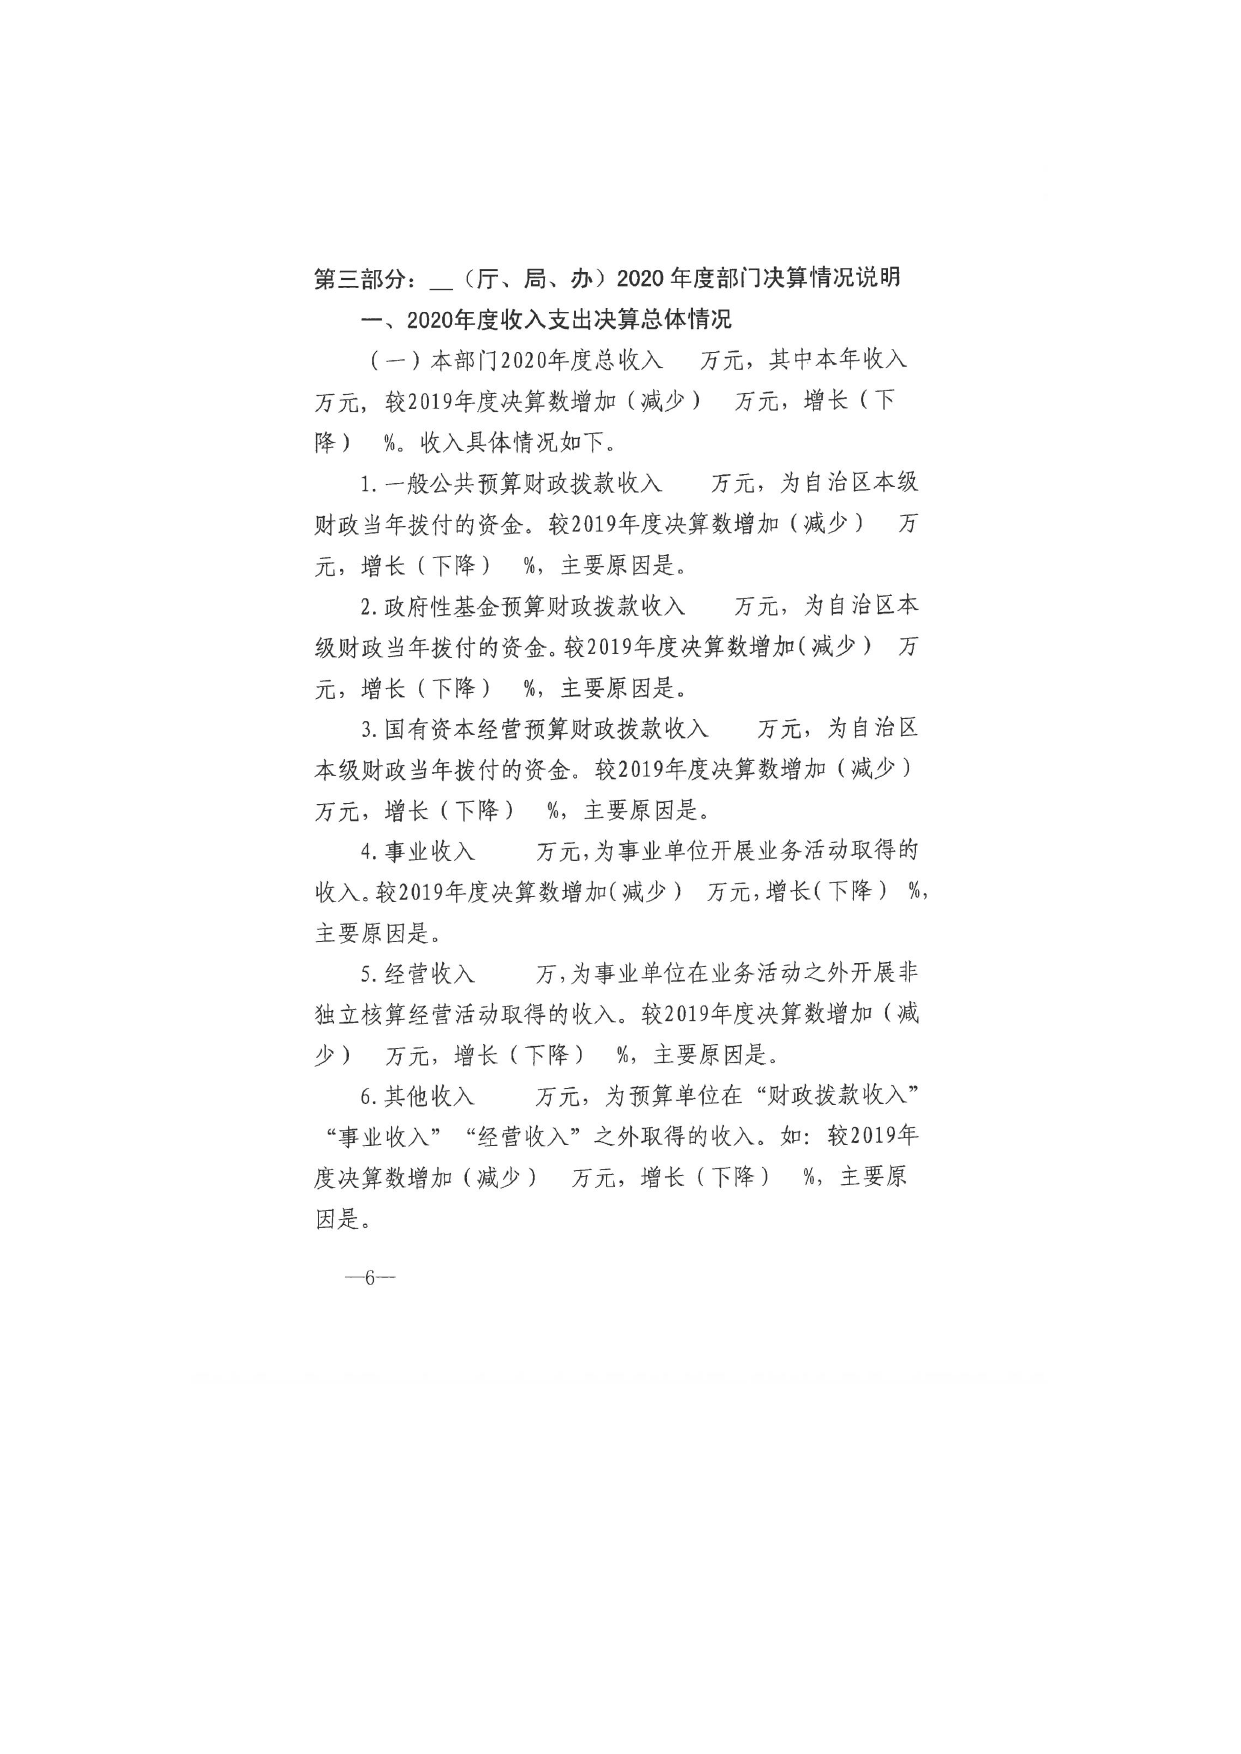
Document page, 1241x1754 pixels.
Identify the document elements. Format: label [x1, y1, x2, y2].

picture [187, 162, 1053, 1385]
